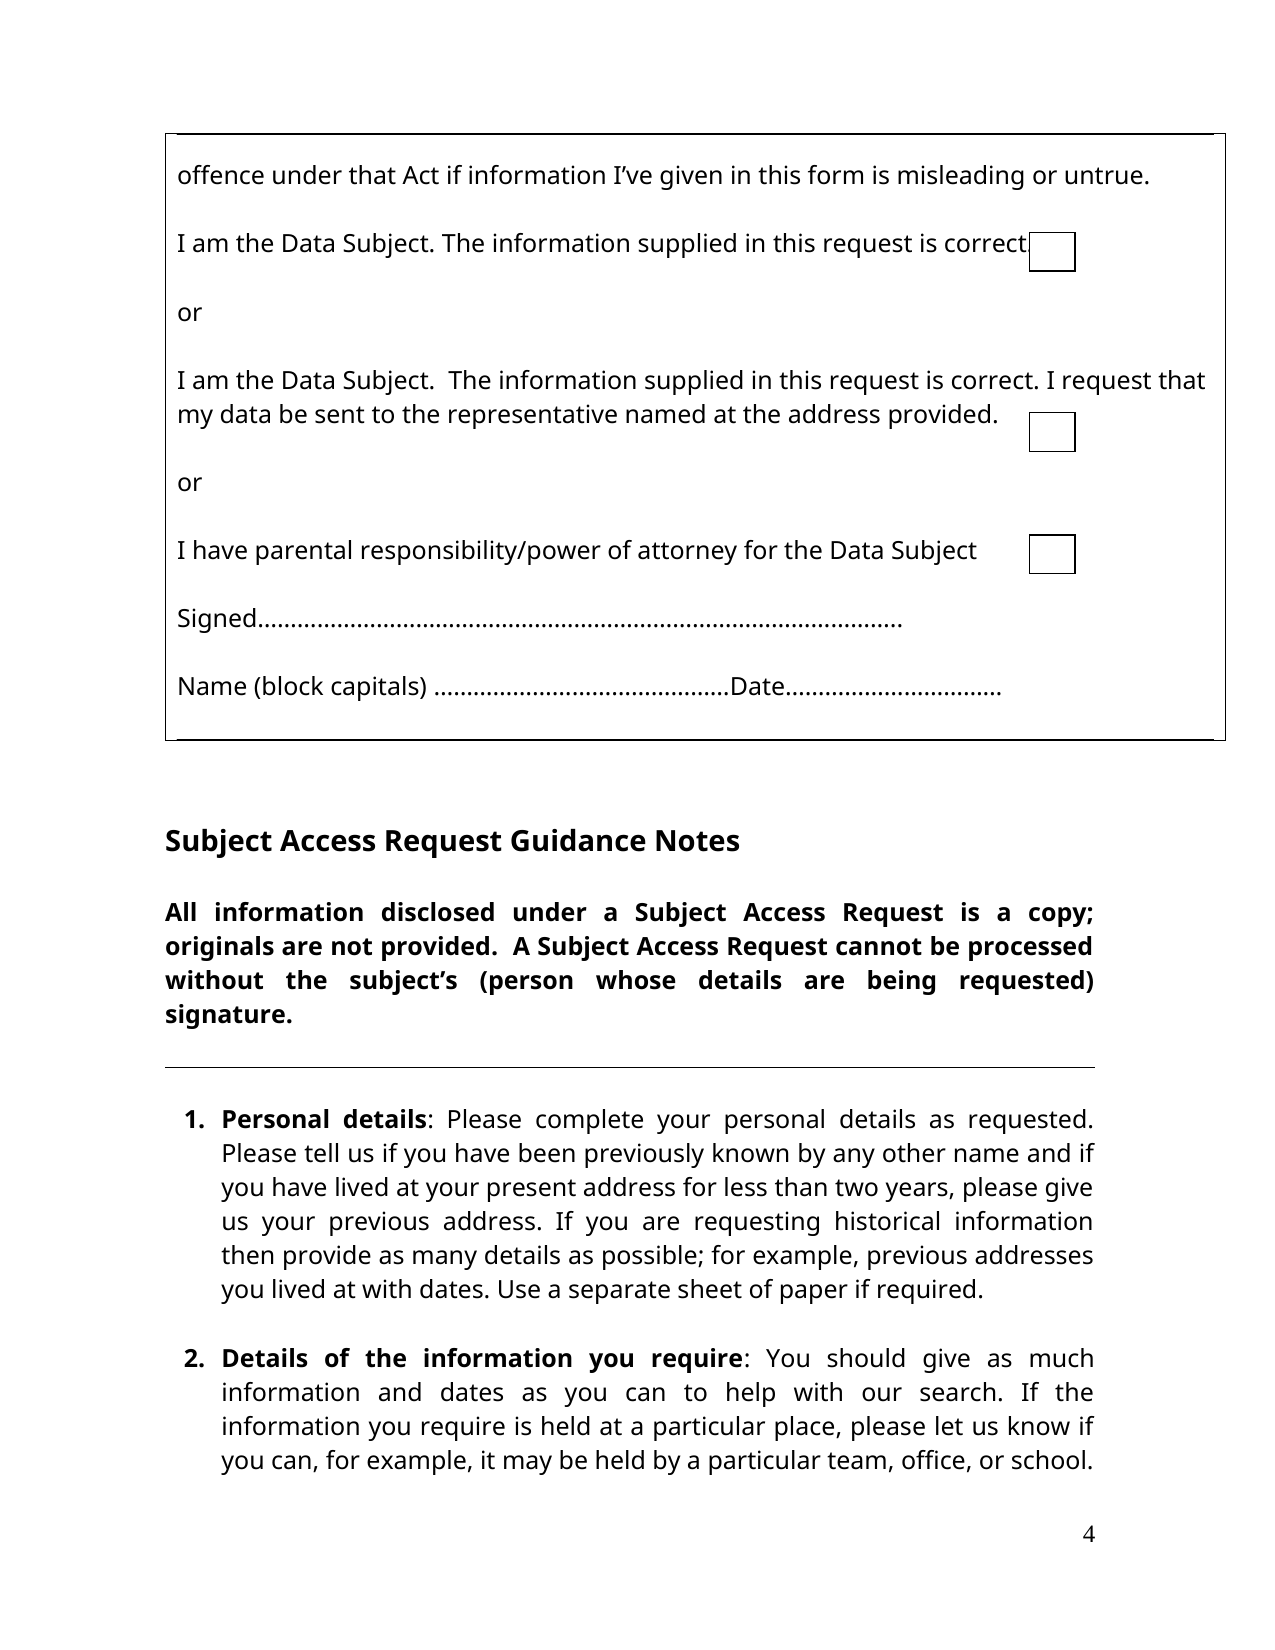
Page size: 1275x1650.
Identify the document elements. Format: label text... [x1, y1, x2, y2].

text All information disclosed under a Subject Access Request is a copy; originals are not provided. A Subject Access Request cannot be processed without the subject’s (person whose details are being requested) signature. [165, 894, 1095, 1031]
list Personal details: Please complete your personal details as requested. Please tell us if you have been previously known by any other name and if you have lived at your present address for less than two years, please give us your previous address. If you are requesting historical information then provide as many details as possible; for example, previous addresses you lived at with dates. Use a separate sheet of paper if required. [184, 1102, 1095, 1306]
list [184, 1340, 1095, 1476]
text Subject Access Request Guidance Notes [165, 821, 1095, 860]
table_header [166, 134, 1225, 740]
